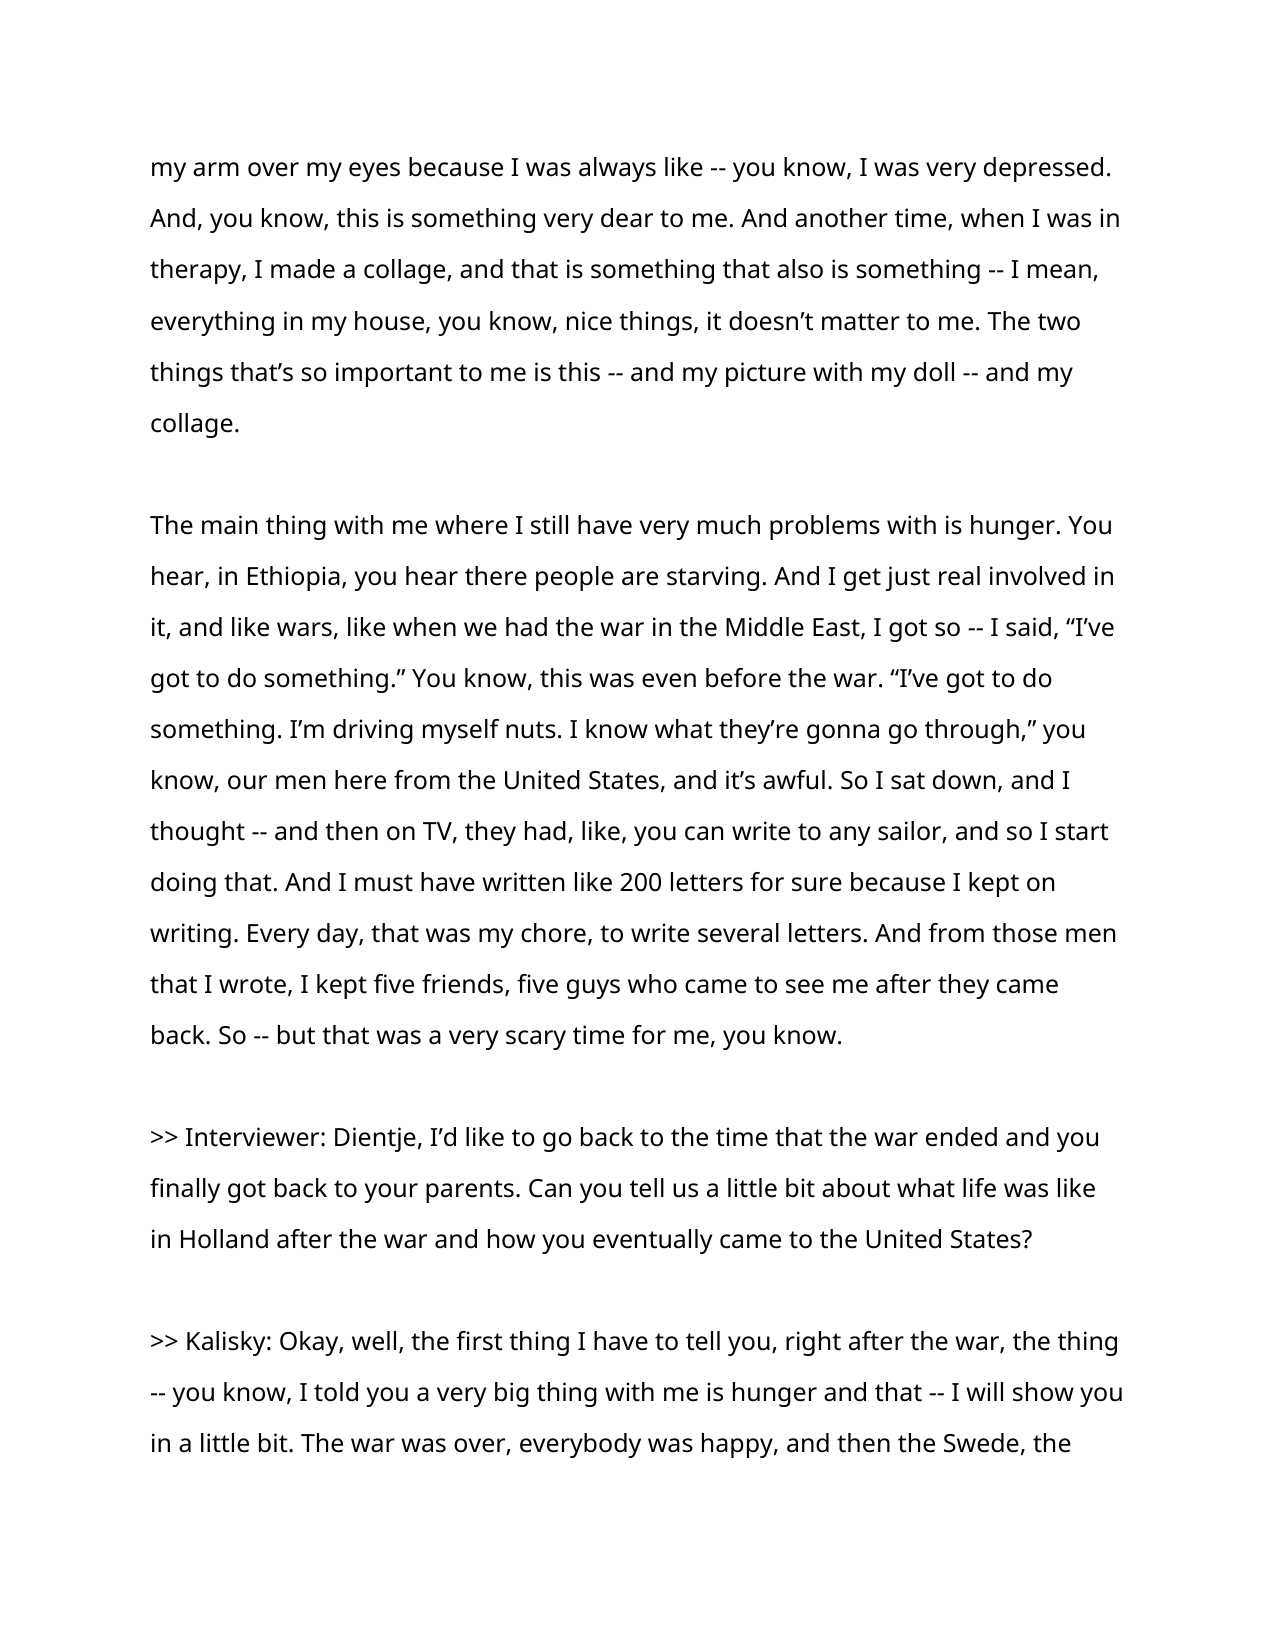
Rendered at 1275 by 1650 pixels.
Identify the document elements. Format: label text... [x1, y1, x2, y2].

text The main thing with me where I still have very much problems with is hunger. You hear, in Ethiopia, you hear there people are starving. And I get just real involved in it, and like wars, like when we had the war in the Middle East, I got so -- I said, “I’ve got to do something.” You know, this was even before the war. “I’ve got to do something. I’m driving myself nuts. I know what they’re gonna go through,” you know, our men here from the United States, and it’s awful. So I sat down, and I thought -- and then on TV, they had, like, you can write to any sailor, and so I start doing that. And I must have written like 200 letters for sure because I kept on writing. Every day, that was my chore, to write several letters. And from those men that I wrote, I kept five friends, five guys who came to see me after they came back. So -- but that was a very scary time for me, you know. [150, 507, 1125, 1052]
text >> Interviewer: Dientje, I’d like to go back to the time that the war ended and you finally got back to your parents. Can you tell us a little bit about what life was like in Holland after the war and how you eventually came to the United States? [150, 1120, 1125, 1256]
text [150, 1324, 1125, 1460]
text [150, 150, 1125, 439]
